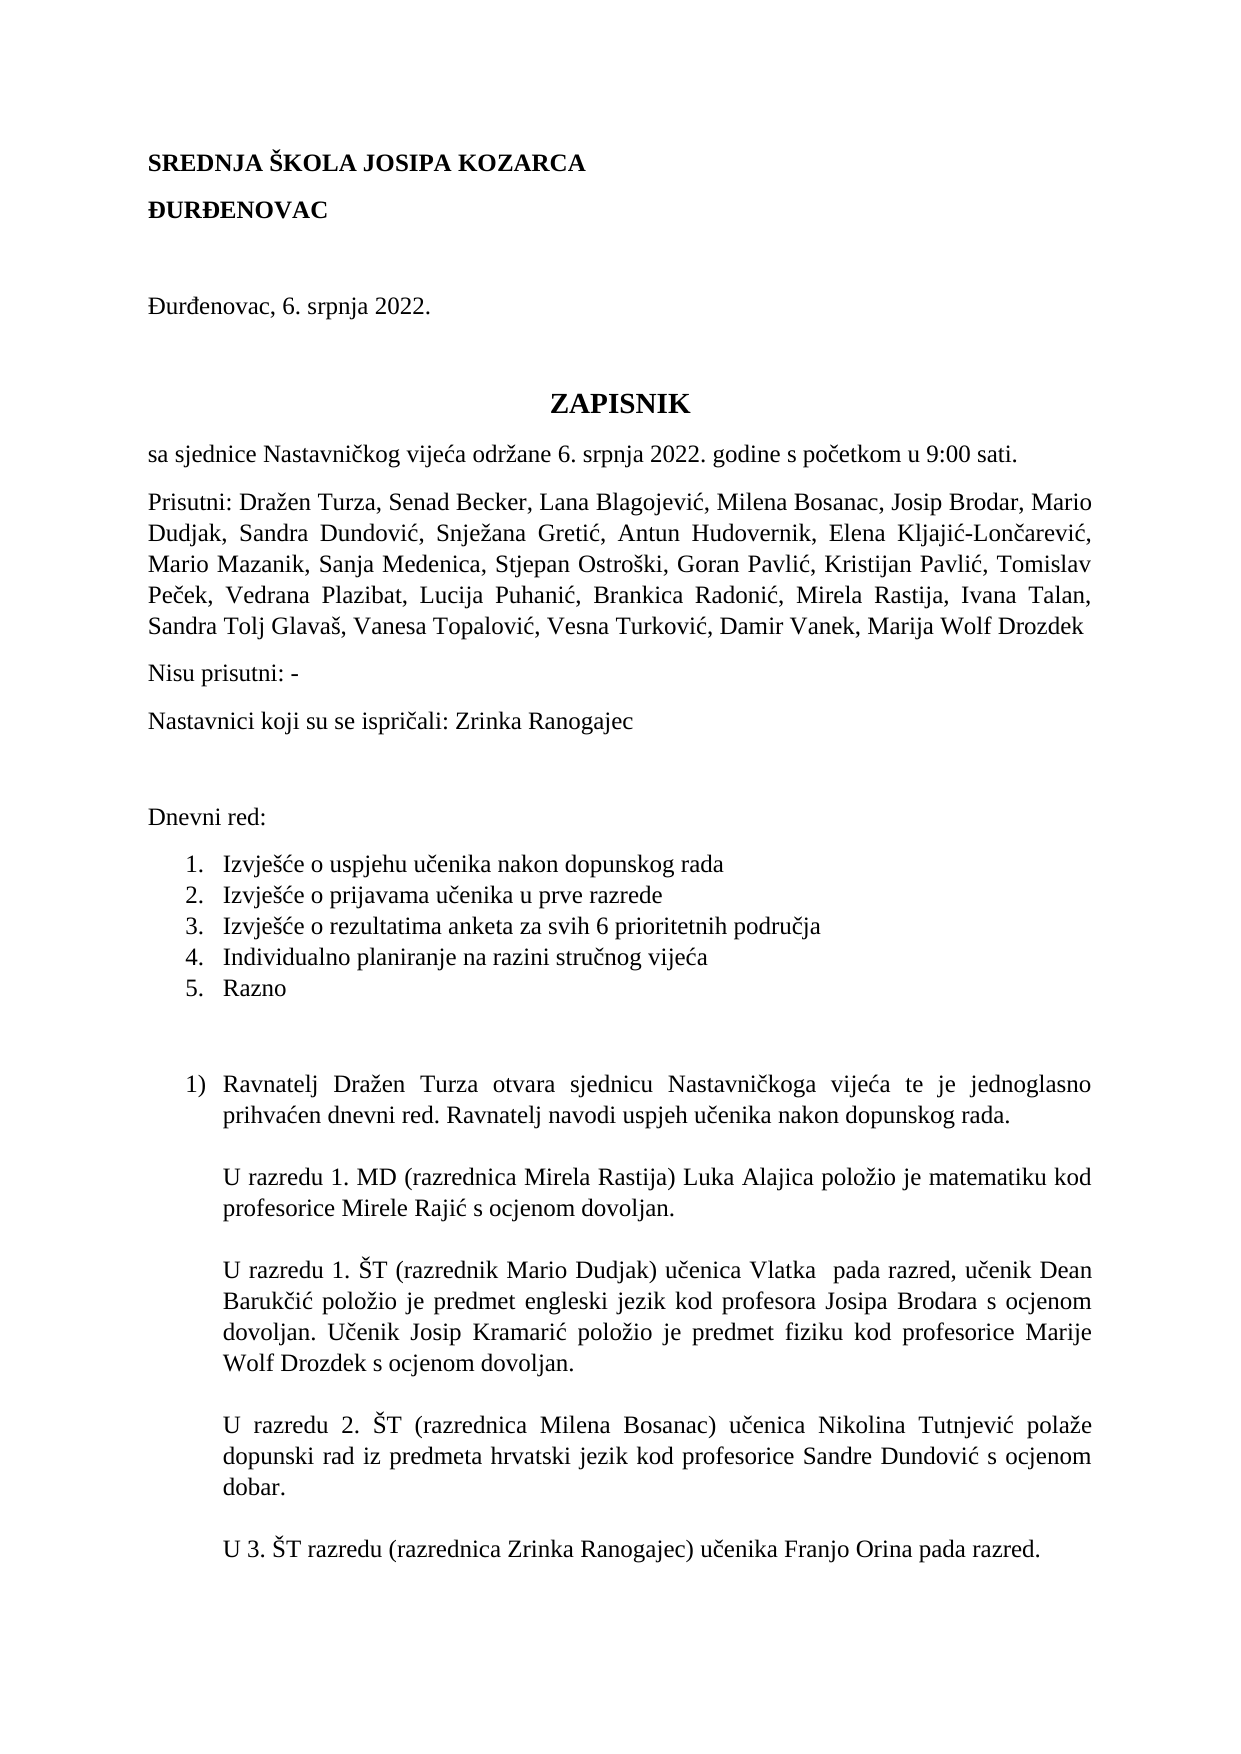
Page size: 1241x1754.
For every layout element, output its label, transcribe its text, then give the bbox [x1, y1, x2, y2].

list Razno [185, 973, 1093, 1002]
list Izvješće o prijavama učenika u prve razrede [185, 880, 1093, 909]
list U 3. ŠT razredu (razrednica Zrinka Ranogajec) učenika Franjo Orina pada razred. [223, 1534, 1093, 1563]
list Individualno planiranje na razini stručnog vijeća [185, 942, 1093, 971]
text Nastavnici koji su se ispričali: Zrinka Ranogajec [148, 706, 1093, 735]
text ZAPISNIK [148, 386, 1093, 420]
list Izvješće o rezultatima anketa za svih 6 prioritetnih područja [185, 911, 1093, 940]
list Izvješće o uspjehu učenika nakon dopunskog rada [185, 849, 1093, 878]
list U razredu 1. ŠT (razrednik Mario Dudjak) učenica Vlatka pada razred, učenik Dean Barukčić položio je predmet engleski jezik kod profesora Josipa Brodara s ocjenom dovoljan. Učenik Josip Kramarić položio je predmet fiziku kod profesorice Marije Wolf Drozdek s ocjenom dovoljan. [223, 1255, 1093, 1377]
text sa sjednice Nastavničkog vijeća održane 6. srpnja 2022. godine s početkom u 9:00 sati. [148, 439, 1093, 468]
text Dnevni red: [148, 802, 1093, 830]
text Nisu prisutni: - [148, 658, 1093, 687]
text Đurđenovac, 6. srpnja 2022. [148, 291, 1093, 319]
text SREDNJA ŠKOLA JOSIPA KOZARCA [148, 148, 1093, 176]
list U razredu 1. MD (razrednica Mirela Rastija) Luka Alajica položio je matematiku kod profesorice Mirele Rajić s ocjenom dovoljan. [223, 1162, 1093, 1222]
list Ravnatelj Dražen Turza otvara sjednicu Nastavničkoga vijeća te je jednoglasno prihvaćen dnevni red. Ravnatelj navodi uspjeh učenika nakon dopunskog rada. [185, 1069, 1093, 1129]
text Prisutni: Dražen Turza, Senad Becker, Lana Blagojević, Milena Bosanac, Josip Brodar, Mario Dudjak, Sandra Dundović, Snježana Gretić, Antun Hudovernik, Elena Kljajić-Lončarević, Mario Mazanik, Sanja Medenica, Stjepan Ostroški, Goran Pavlić, Kristijan Pavlić, Tomislav Peček, Vedrana Plazibat, Lucija Puhanić, Brankica Radonić, Mirela Rastija, Ivana Talan, Sandra Tolj Glavaš, Vanesa Topalović, Vesna Turković, Damir Vanek, Marija Wolf Drozdek [148, 487, 1093, 639]
text ĐURĐENOVAC [148, 195, 1093, 224]
list U razredu 2. ŠT (razrednica Milena Bosanac) učenica Nikolina Tutnjević polaže dopunski rad iz predmeta hrvatski jezik kod profesorice Sandre Dundović s ocjenom dobar. [223, 1410, 1093, 1501]
